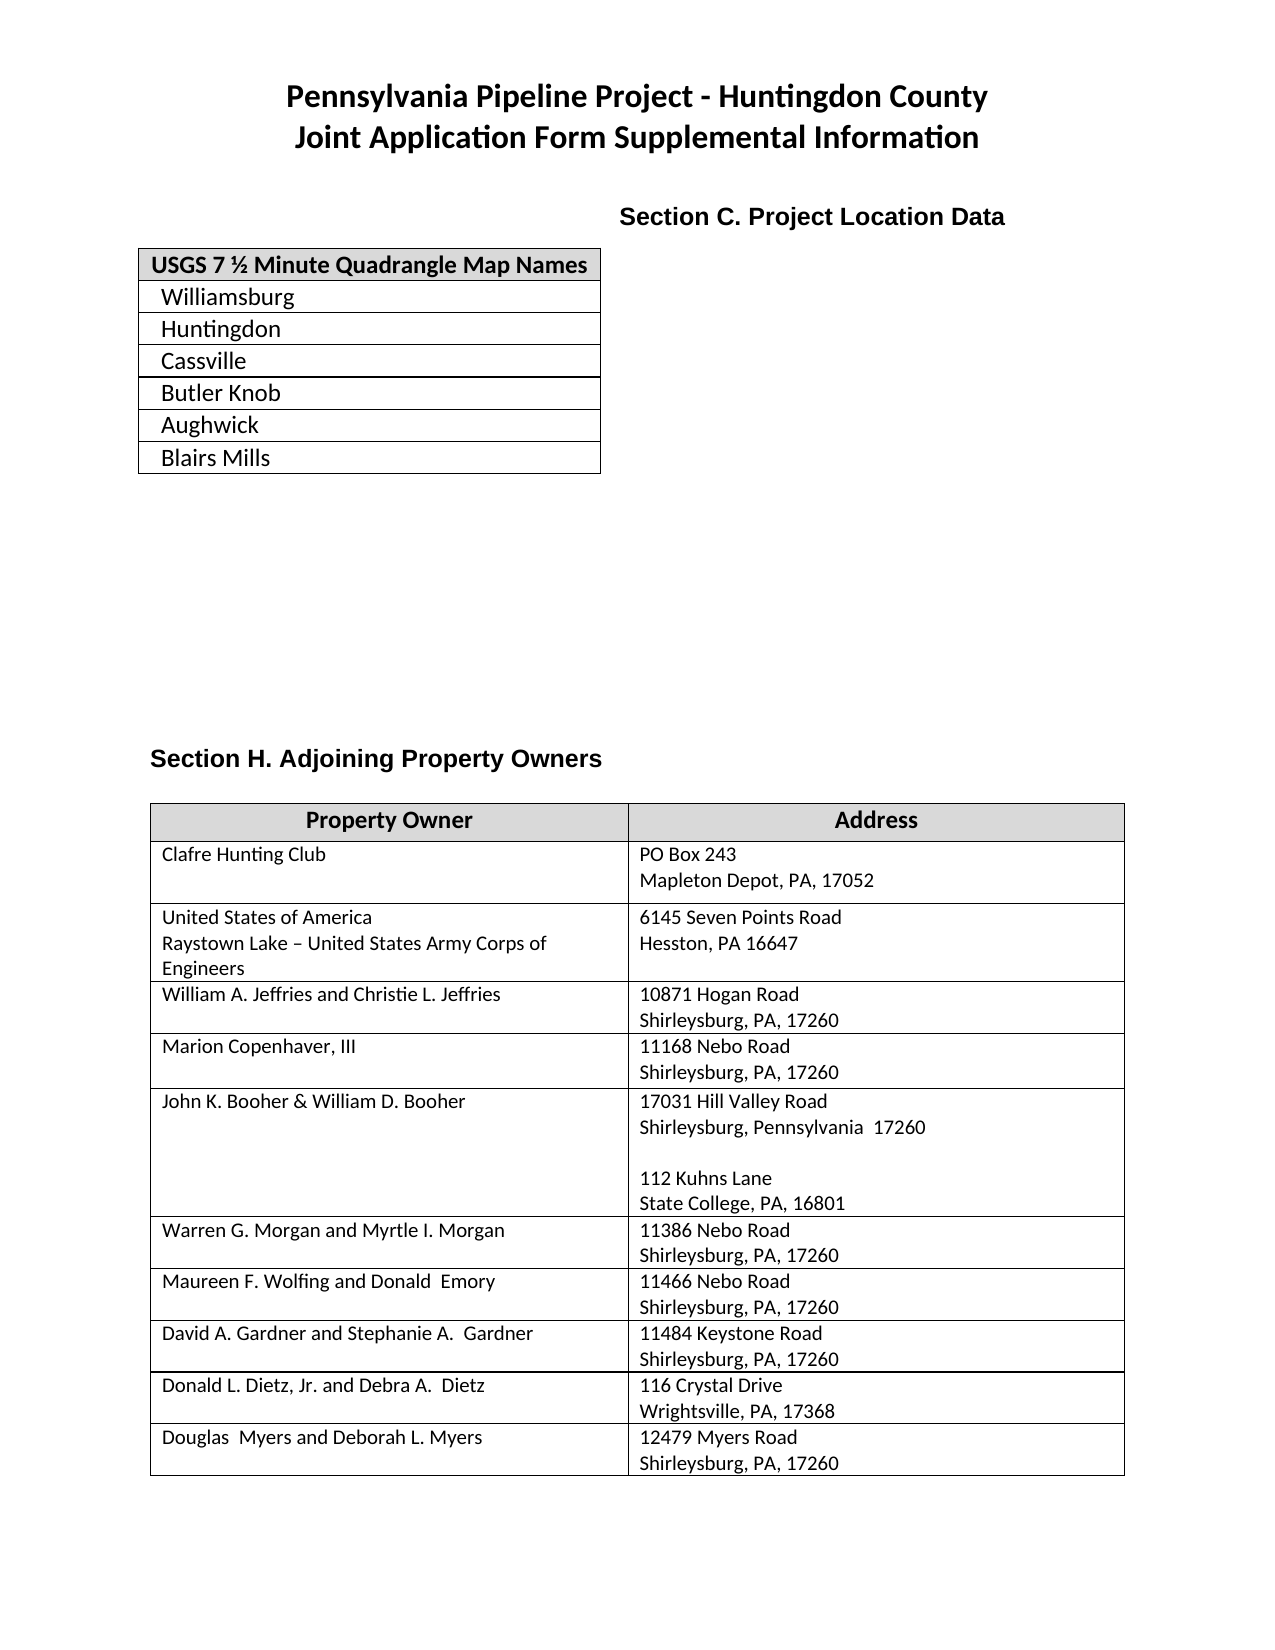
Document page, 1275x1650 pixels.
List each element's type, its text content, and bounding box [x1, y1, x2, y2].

table_cell 116 Crystal Drive Wrightsville, PA, 17368 [629, 1373, 1124, 1423]
table_cell Williamsburg [139, 281, 600, 312]
table_cell 10871 Hogan Road Shirleysburg, PA, 17260 [629, 982, 1124, 1032]
table_cell Douglas Myers and Deborah L. Myers [151, 1424, 628, 1475]
table_header USGS 7 ½ Minute Quadrangle Map Names [139, 249, 600, 280]
table_cell Butler Knob [139, 378, 600, 409]
table_cell 6145 Seven Points Road Hesston, PA 16647 [629, 904, 1124, 981]
table_cell 11466 Nebo Road Shirleysburg, PA, 17260 [629, 1269, 1124, 1319]
table_cell 11484 Keystone Road Shirleysburg, PA, 17260 [629, 1321, 1124, 1371]
text Section C. Project Location Data [150, 202, 1125, 502]
table_cell Clafre Hunting Club [151, 842, 628, 903]
table_cell Maureen F. Wolfing and Donald Emory [151, 1269, 628, 1319]
table_cell 17031 Hill Valley Road Shirleysburg, Pennsylvania 17260 112 Kuhns Lane State College, PA, 16801 [629, 1089, 1124, 1216]
table_header Property Owner [151, 804, 628, 841]
table_cell Warren G. Morgan and Myrtle I. Morgan [151, 1217, 628, 1268]
table_cell David A. Gardner and Stephanie A. Gardner [151, 1321, 628, 1371]
text Section H. Adjoining Property Owners [150, 744, 1125, 772]
table_header Address [629, 804, 1124, 841]
table_cell Blairs Mills [139, 442, 600, 473]
table_cell Huntingdon [139, 313, 600, 344]
table_cell 12479 Myers Road Shirleysburg, PA, 17260 [629, 1424, 1124, 1475]
table_cell Cassville [139, 345, 600, 376]
table_cell John K. Booher & William D. Booher [151, 1089, 628, 1216]
table_cell Aughwick [139, 410, 600, 441]
table_cell United States of America Raystown Lake – United States Army Corps of Engineers [151, 904, 628, 981]
table_cell PO Box 243 Mapleton Depot, PA, 17052 [629, 842, 1124, 903]
table_cell Marion Copenhaver, III [151, 1034, 628, 1088]
table_cell 11168 Nebo Road Shirleysburg, PA, 17260 [629, 1034, 1124, 1088]
table_cell Donald L. Dietz, Jr. and Debra A. Dietz [151, 1373, 628, 1423]
table_cell 11386 Nebo Road Shirleysburg, PA, 17260 [629, 1217, 1124, 1268]
table_cell William A. Jeffries and Christie L. Jeffries [151, 982, 628, 1032]
